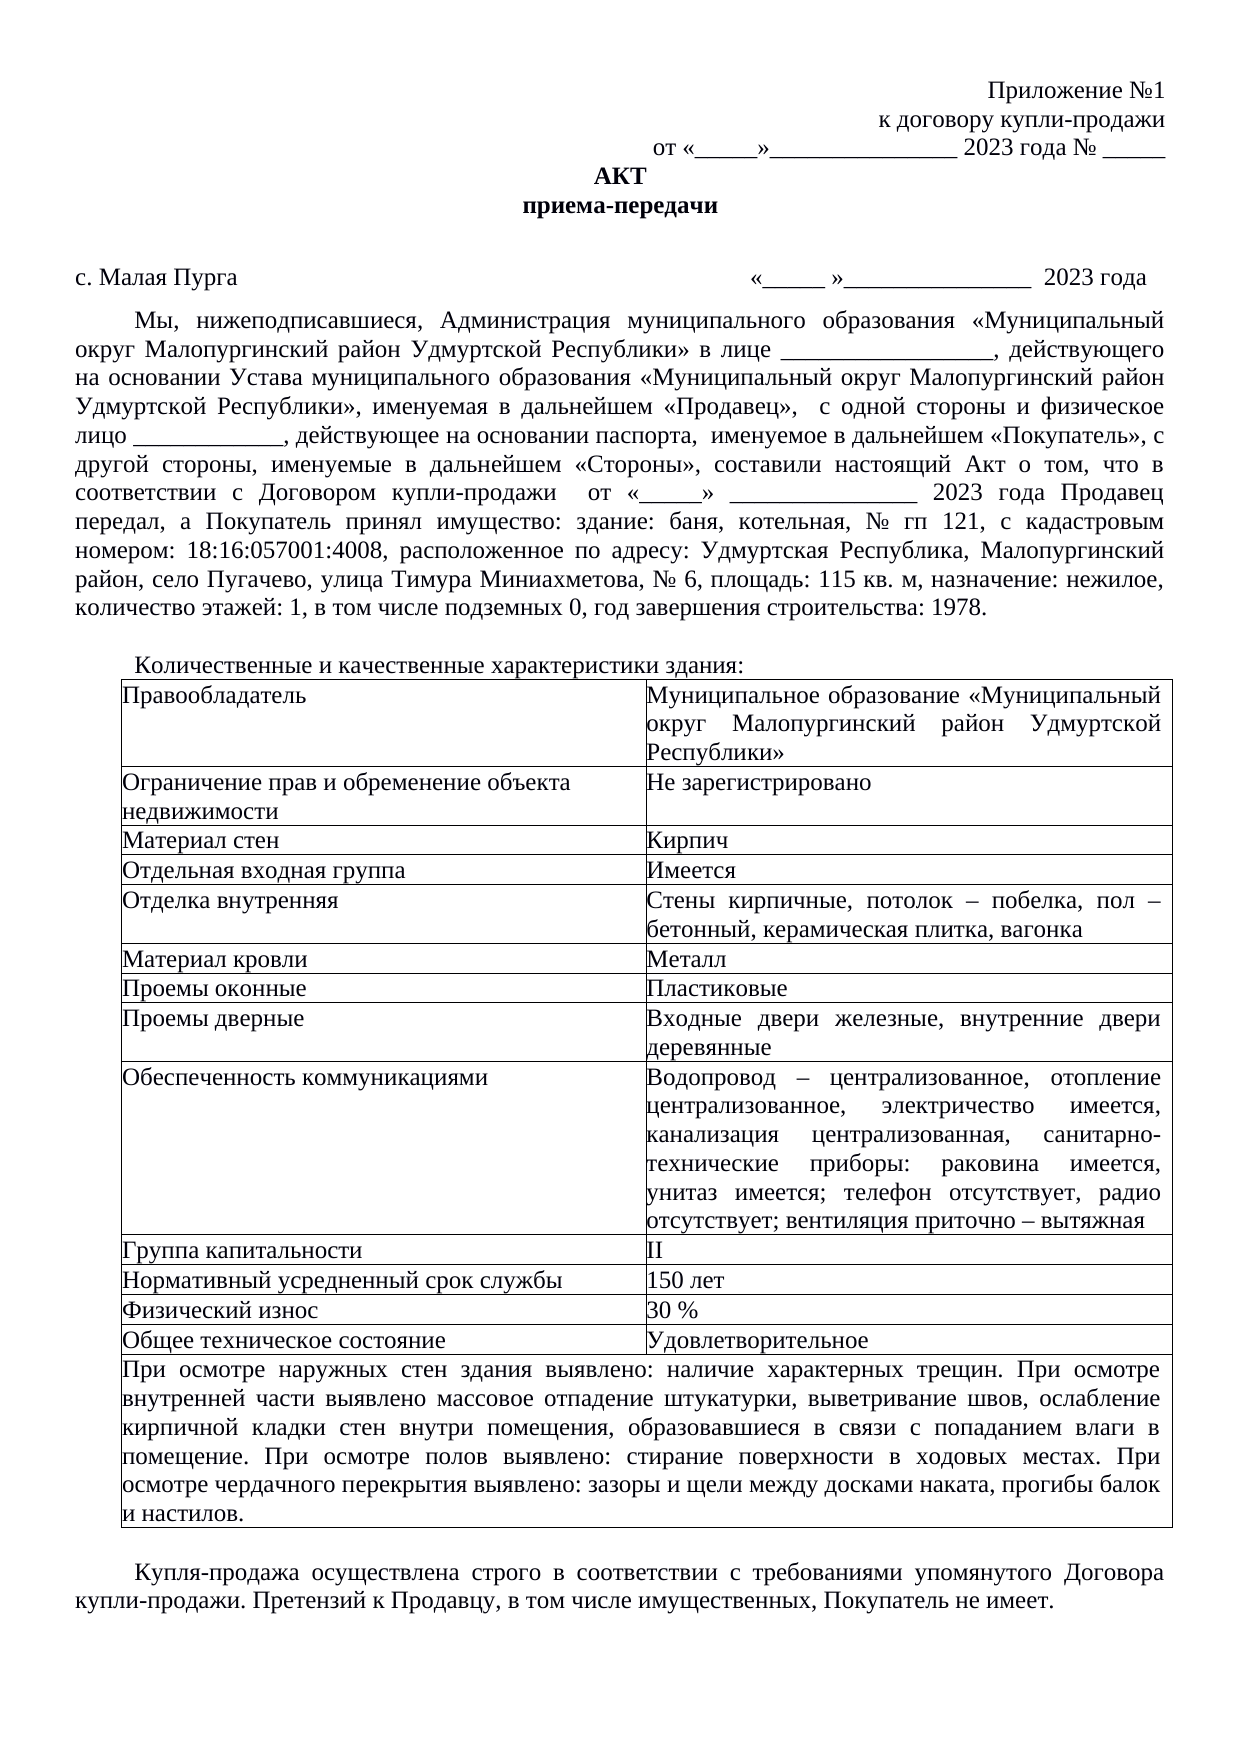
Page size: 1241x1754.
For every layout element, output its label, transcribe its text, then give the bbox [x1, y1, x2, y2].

text от «_____»_______________ 2023 года № _____ [75, 132, 1165, 161]
table_cell Материал стен [122, 826, 646, 854]
table_cell Удовлетворительное [647, 1325, 1172, 1353]
text Приложение №1 [75, 75, 1165, 104]
text приема-передачи [75, 190, 1165, 219]
table_cell Физический износ [122, 1295, 646, 1324]
text с. Малая Пурга «_____ »_______________ 2023 года [75, 262, 1165, 291]
table_cell Металл [647, 944, 1172, 972]
table_cell 30 % [647, 1295, 1172, 1324]
table_cell Обеспеченность коммуникациями [122, 1062, 646, 1234]
text Купля-продажа осуществлена строго в соответствии с требованиями упомянутого Договора купли-продажи. Претензий к Продавцу, в том числе имущественных, Покупатель не имеет. [75, 1557, 1165, 1614]
table_header Правообладатель [122, 680, 646, 766]
table_cell Водопровод – централизованное, отопление централизованное, электричество имеется, канализация централизованная, санитарно-технические приборы: раковина имеется, унитаз имеется; телефон отсутствует, радио отсутствует; вентиляция приточно – вытяжная [647, 1062, 1172, 1234]
table_cell Группа капитальности [122, 1235, 646, 1264]
table_cell Не зарегистрировано [647, 767, 1172, 824]
table_cell Общее техническое состояние [122, 1325, 646, 1353]
text к договору купли-продажи [75, 104, 1165, 132]
table_cell Ограничение прав и обременение объекта недвижимости [122, 767, 646, 824]
table_cell Имеется [647, 855, 1172, 884]
table_cell Пластиковые [647, 974, 1172, 1002]
table_cell Отделка внутренняя [122, 885, 646, 943]
table_cell Стены кирпичные, потолок – побелка, пол – бетонный, керамическая плитка, вагонка [647, 885, 1172, 943]
table_cell Проемы дверные [122, 1003, 646, 1061]
table_cell Кирпич [647, 826, 1172, 854]
table_cell Входные двери железные, внутренние двери деревянные [647, 1003, 1172, 1061]
table_cell Отдельная входная группа [122, 855, 646, 884]
table_header Муниципальное образование «Муниципальный округ Малопургинский район Удмуртской Республики» [647, 680, 1172, 766]
table_cell Проемы оконные [122, 974, 646, 1002]
text АКТ [75, 161, 1165, 190]
table_cell Материал кровли [122, 944, 646, 972]
table_cell Нормативный усредненный срок службы [122, 1265, 646, 1294]
table_cell 150 лет [647, 1265, 1172, 1294]
text Мы, нижеподписавшиеся, Администрация муниципального образования «Муниципальный округ Малопургинский район Удмуртской Республики» в лице _________________, действующего на основании Устава муниципального образования «Муниципальный округ Малопургинский район Удмуртской Республики», именуемая в дальнейшем «Продавец», с одной стороны и физическое лицо ____________, действующее на основании паспорта, именуемое в дальнейшем «Покупатель», с другой стороны, именуемые в дальнейшем «Стороны», составили настоящий Акт о том, что в соответствии с Договором купли-продажи от «_____» _______________ 2023 года Продавец передал, а Покупатель принял имущество: здание: баня, котельная, № гп 121, с кадастровым номером: 18:16:057001:4008, расположенное по адресу: Удмуртская Республика, Малопургинский район, село Пугачево, улица Тимура Миниахметова, № 6, площадь: 115 кв. м, назначение: нежилое, количество этажей: 1, в том числе подземных 0, год завершения строительства: 1978. [75, 305, 1165, 621]
table_cell При осмотре наружных стен здания выявлено: наличие характерных трещин. При осмотре внутренней части выявлено массовое отпадение штукатурки, выветривание швов, ослабление кирпичной кладки стен внутри помещения, образовавшиеся в связи с попаданием влаги в помещение. При осмотре полов выявлено: стирание поверхности в ходовых местах. При осмотре чердачного перекрытия выявлено: зазоры и щели между досками наката, прогибы балок и настилов. [122, 1355, 1172, 1527]
table_cell II [647, 1235, 1172, 1264]
text Количественные и качественные характеристики здания: [75, 650, 1165, 679]
